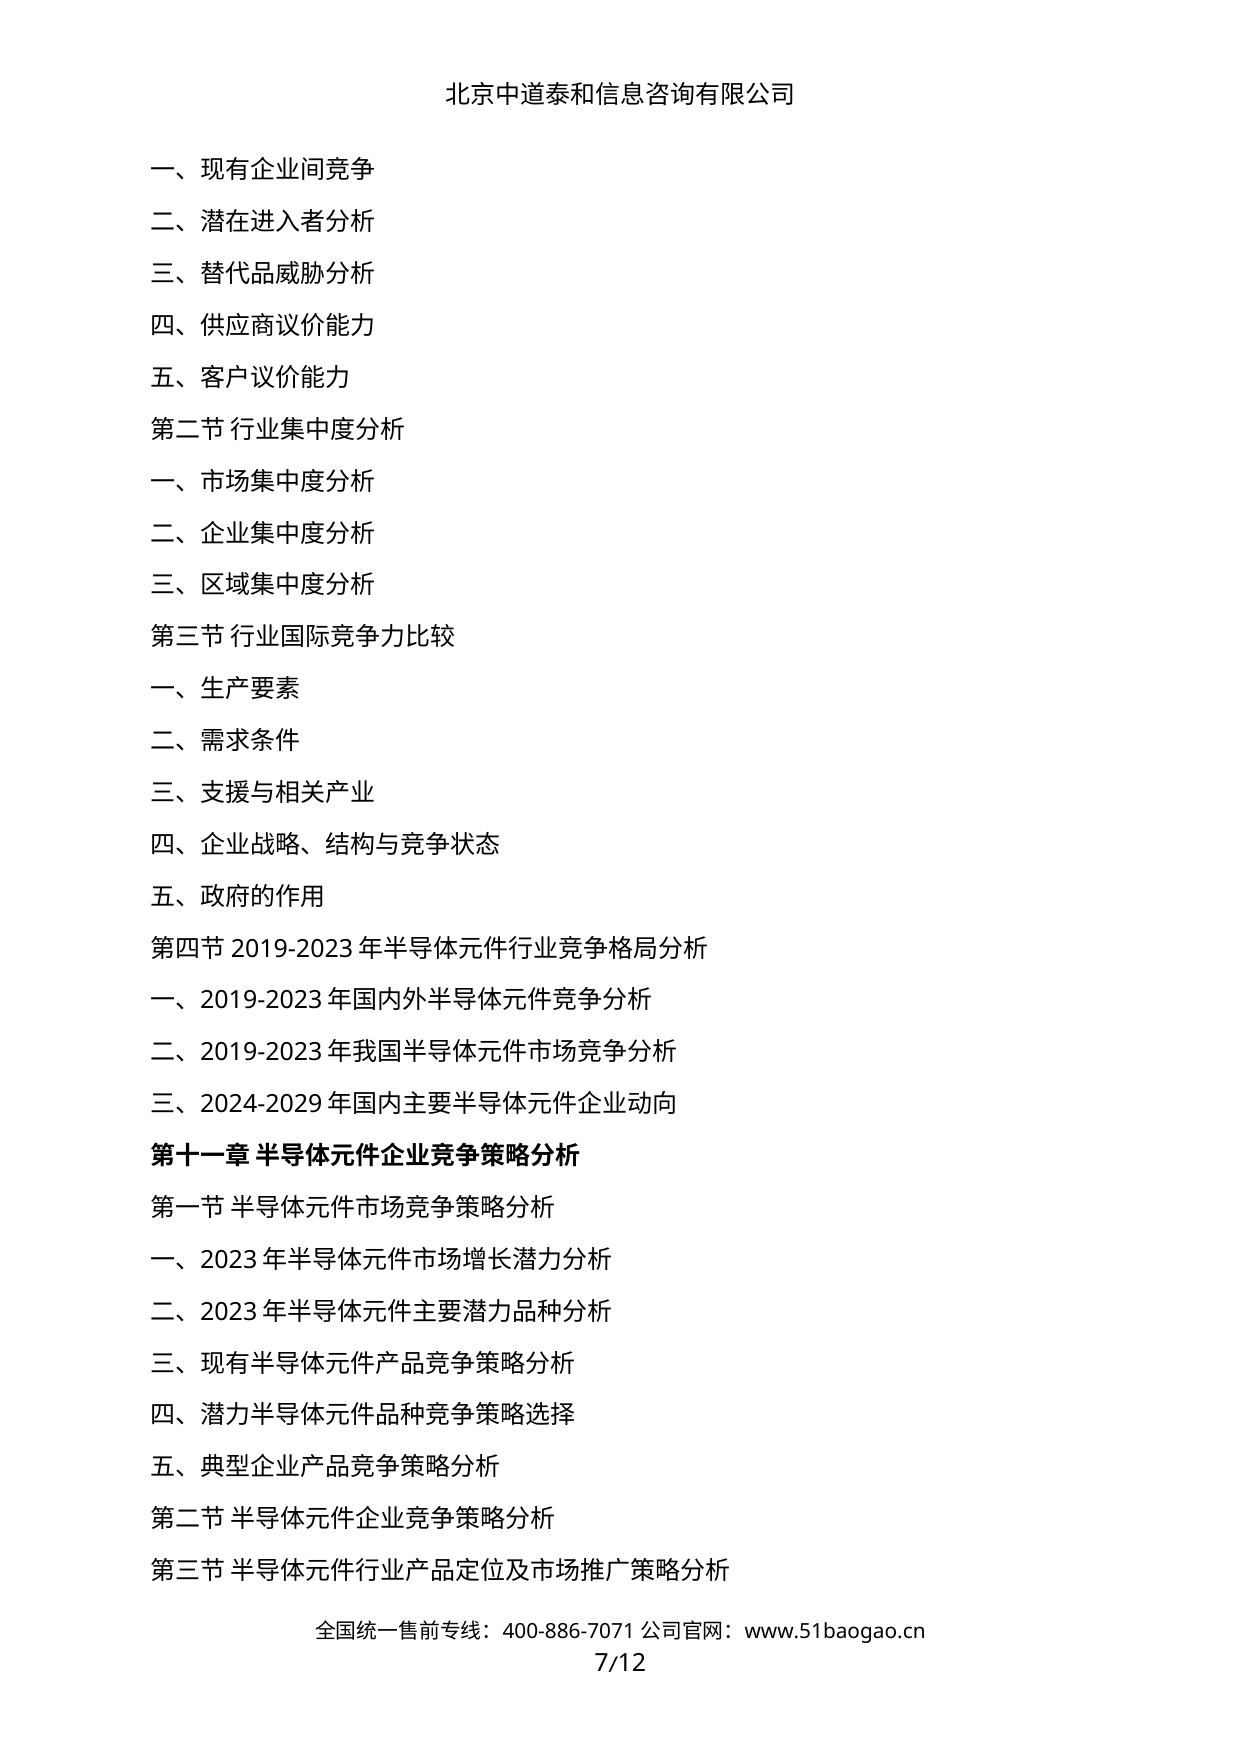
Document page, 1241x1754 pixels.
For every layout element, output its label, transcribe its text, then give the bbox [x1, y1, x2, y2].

text 四、企业战略、结构与竞争状态 [150, 824, 1090, 861]
text 二、企业集中度分析 [150, 513, 1090, 549]
text 第三节 行业国际竞争力比较 [150, 617, 1090, 653]
text 第二节 半导体元件企业竞争策略分析 [150, 1499, 1090, 1535]
text 二、2023年半导体元件主要潜力品种分析 [150, 1291, 1090, 1327]
text 三、区域集中度分析 [150, 565, 1090, 601]
text 四、潜力半导体元件品种竞争策略选择 [150, 1395, 1090, 1431]
text 一、2019-2023年国内外半导体元件竞争分析 [150, 980, 1090, 1016]
text 五、典型企业产品竞争策略分析 [150, 1447, 1090, 1483]
text 第十一章 半导体元件企业竞争策略分析 [150, 1136, 1090, 1172]
text 二、需求条件 [150, 721, 1090, 757]
text 三、2024-2029年国内主要半导体元件企业动向 [150, 1084, 1090, 1120]
text 四、供应商议价能力 [150, 306, 1090, 342]
text 一、2023年半导体元件市场增长潜力分析 [150, 1239, 1090, 1276]
text 一、市场集中度分析 [150, 461, 1090, 497]
text 一、现有企业间竞争 [150, 150, 1090, 186]
text 五、政府的作用 [150, 876, 1090, 912]
text 二、2019-2023年我国半导体元件市场竞争分析 [150, 1032, 1090, 1068]
text 五、客户议价能力 [150, 357, 1090, 394]
text 第四节 2019-2023年半导体元件行业竞争格局分析 [150, 928, 1090, 964]
text 三、支援与相关产业 [150, 772, 1090, 809]
text 二、潜在进入者分析 [150, 202, 1090, 238]
text 第二节 行业集中度分析 [150, 409, 1090, 446]
text 第一节 半导体元件市场竞争策略分析 [150, 1187, 1090, 1224]
text 三、现有半导体元件产品竞争策略分析 [150, 1343, 1090, 1379]
text 第三节 半导体元件行业产品定位及市场推广策略分析 [150, 1551, 1090, 1587]
text 三、替代品威胁分析 [150, 254, 1090, 290]
text 一、生产要素 [150, 669, 1090, 705]
